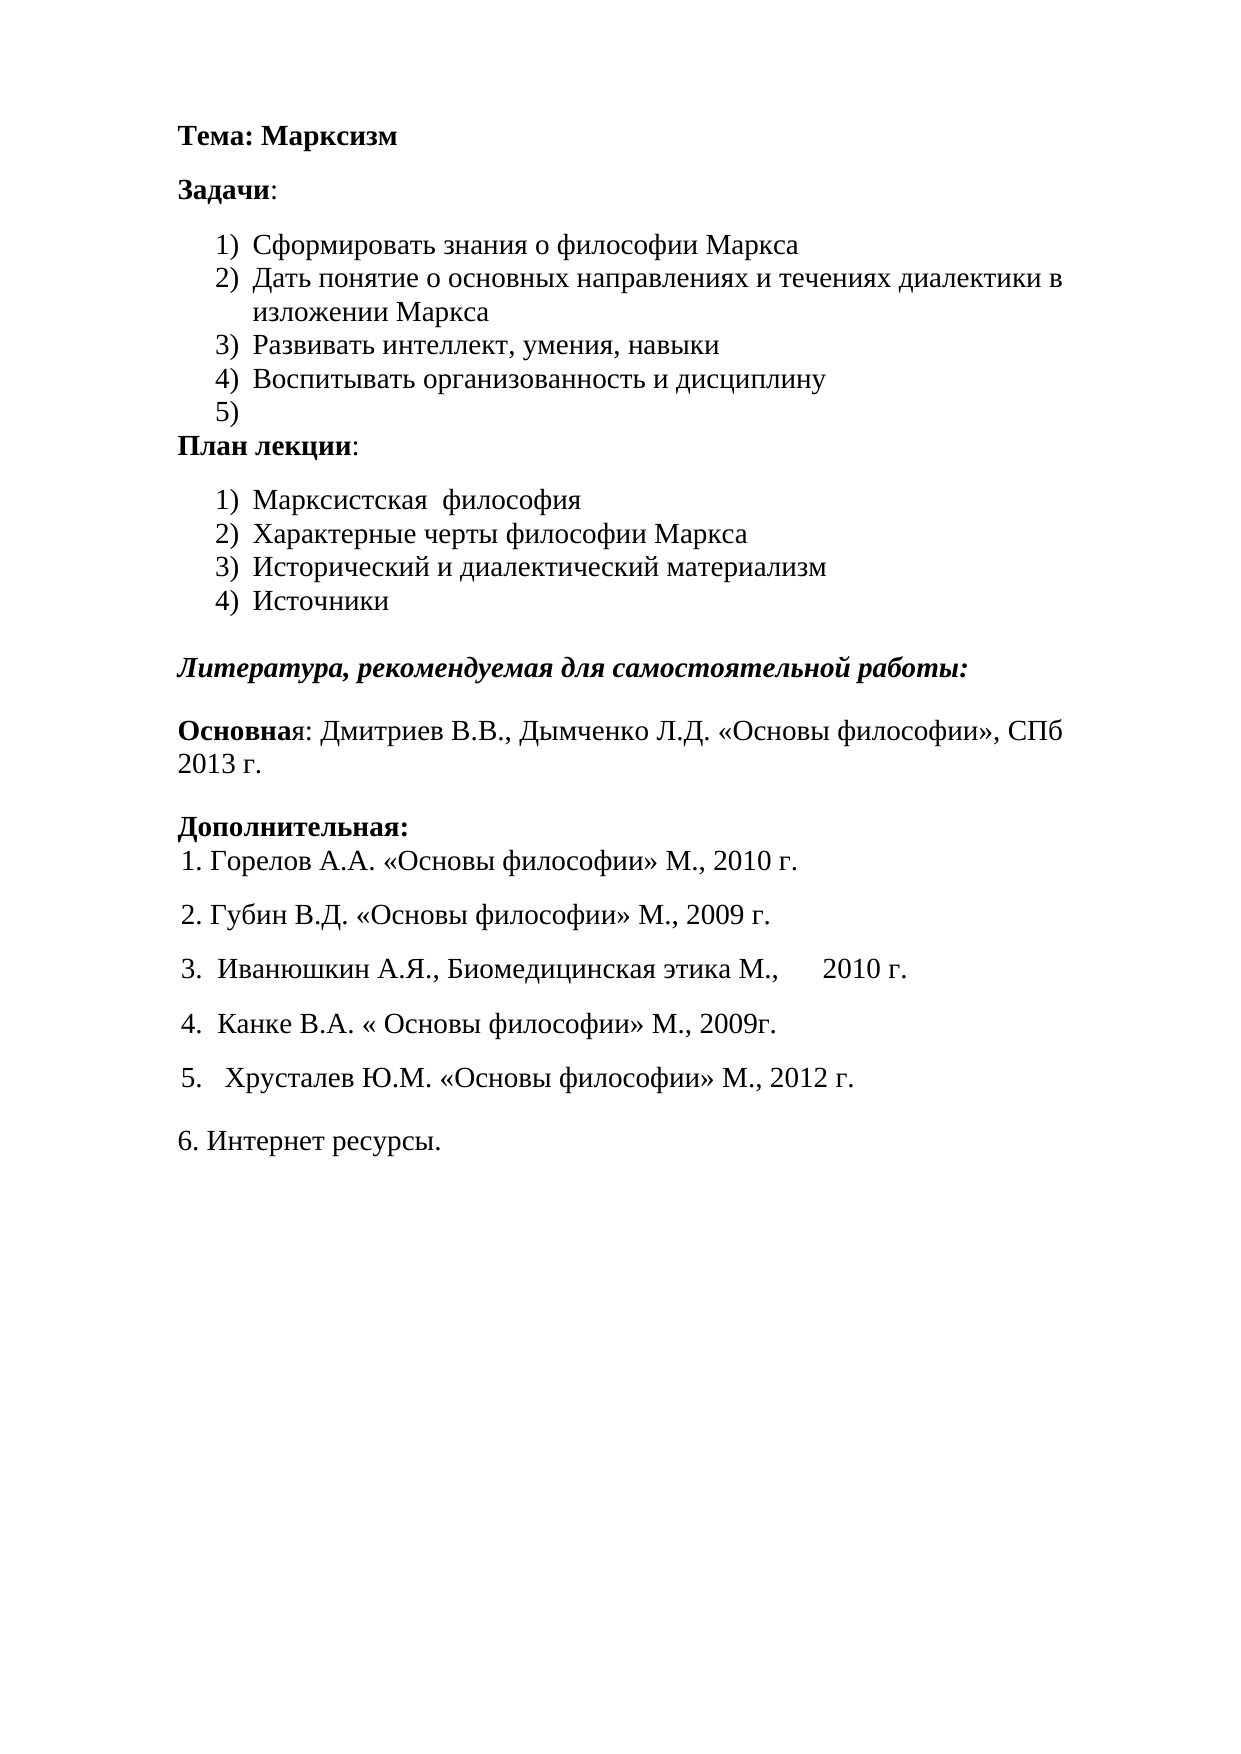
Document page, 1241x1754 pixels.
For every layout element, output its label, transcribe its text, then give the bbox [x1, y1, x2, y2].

text 6. Интернет ресурсы. [177, 1123, 1152, 1156]
text Литература, рекомендуемая для самостоятельной работы: [177, 650, 1152, 684]
text 2. Губин В.Д. «Основы философии» М., 2009 г. [181, 897, 1163, 931]
list Характерные черты философии Маркса [215, 516, 1152, 549]
text Основная: Дмитриев В.В., Дымченко Л.Д. «Основы философии», СПб 2013 г. [177, 713, 1152, 780]
list Источники [215, 583, 1152, 617]
text 1. Горелов А.А. «Основы философии» М., 2010 г. [181, 843, 1163, 876]
text План лекции: [177, 428, 1152, 462]
text Задачи: [177, 172, 1152, 206]
list Развивать интеллект, умения, навыки [215, 327, 1152, 361]
list Марксистская философия [215, 482, 1152, 516]
list Исторический и диалектический материализм [215, 549, 1152, 583]
text Дополнительная: [177, 809, 1152, 843]
list Сформировать знания о философии Маркса [215, 227, 1152, 260]
list Воспитывать организованность и дисциплину [215, 361, 1152, 394]
text 5. Хрусталев Ю.М. «Основы философии» М., 2012 г. [181, 1060, 1163, 1094]
text 3. Иванюшкин А.Я., Биомедицинская этика М., 2010 г. [181, 951, 1163, 985]
list Дать понятие о основных направлениях и течениях диалектики в изложении Маркса [215, 260, 1152, 327]
text 4. Канке В.А. « Основы философии» М., 2009г. [181, 1006, 1163, 1039]
text Тема: Марксизм [177, 118, 1152, 152]
